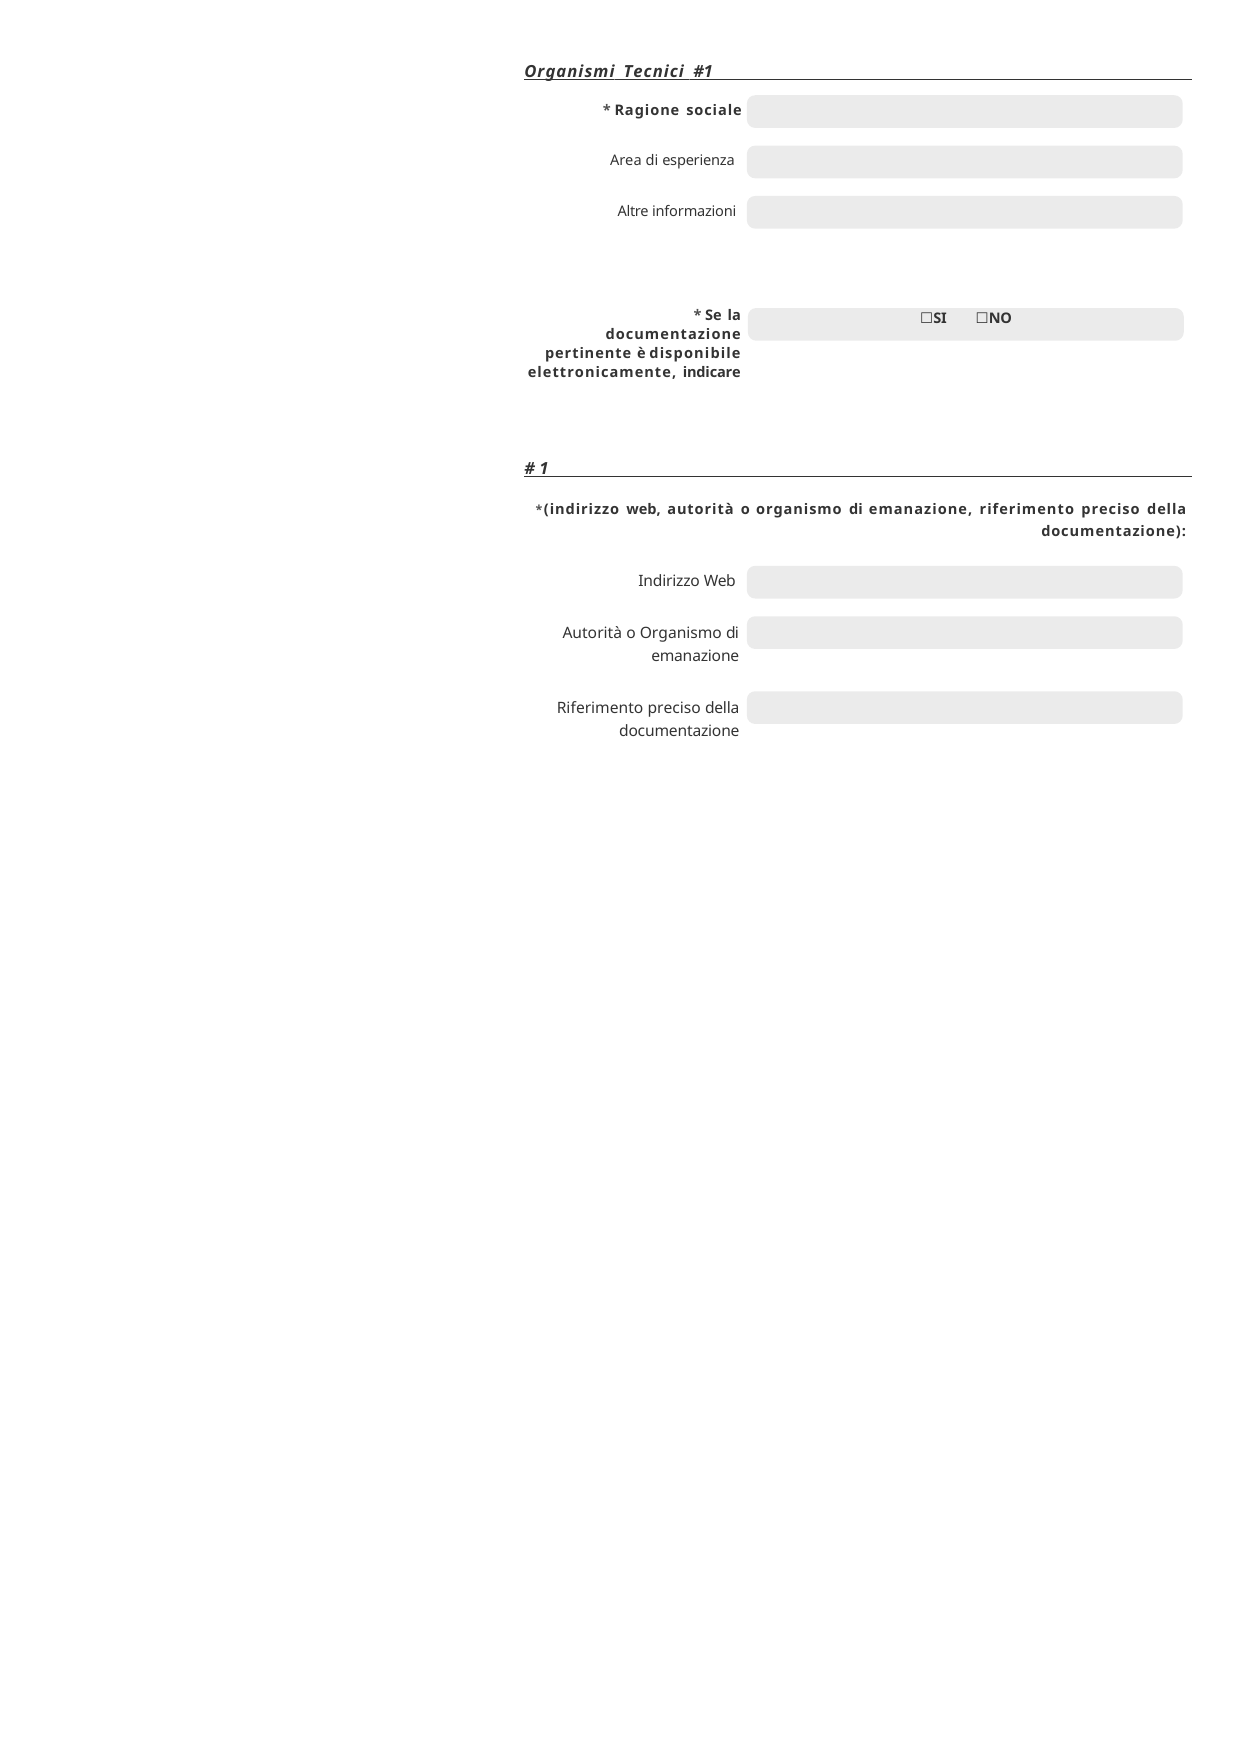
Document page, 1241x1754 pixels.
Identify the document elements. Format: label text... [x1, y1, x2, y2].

list (indirizzo web, autorità o organismo di emanazione, riferimento preciso della [14, 497, 1186, 519]
text Organismi Tecnici #1 [524, 60, 1223, 83]
text emanazione [14, 643, 739, 666]
text # 1 [524, 457, 1223, 479]
text Altre informazioni [523, 201, 747, 220]
text documentazione [14, 718, 739, 741]
text * Ragione sociale [523, 100, 747, 120]
text Area di esperienza [523, 150, 747, 170]
text * Se la documentazione pertinente è disponibile elettronicamente, indicare [525, 305, 741, 382]
text Indirizzo Web [523, 569, 748, 591]
text Riferimento preciso della [14, 695, 739, 718]
text documentazione): [14, 519, 1186, 541]
text Autorità o Organismo di [14, 620, 739, 643]
